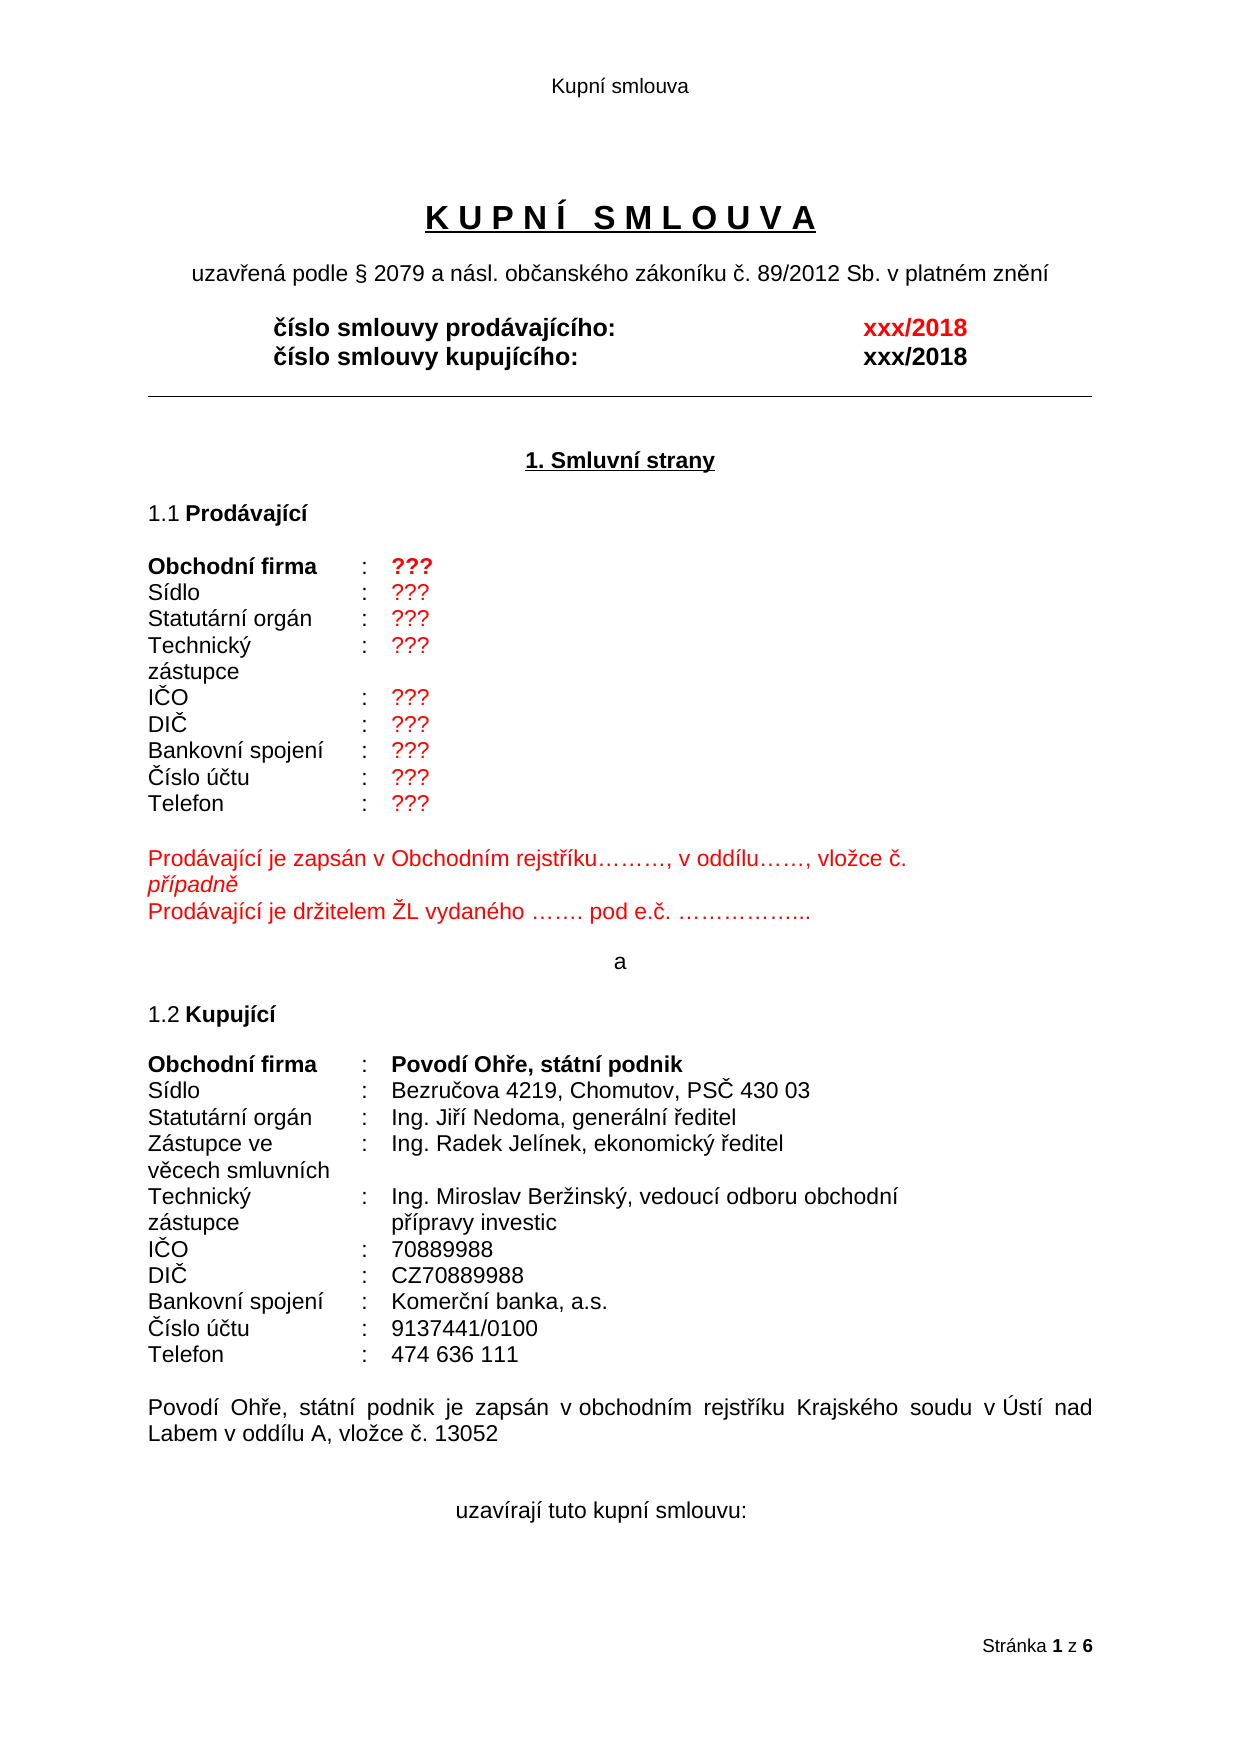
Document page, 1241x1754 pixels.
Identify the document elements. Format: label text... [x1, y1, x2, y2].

table_cell Bankovní spojení [140, 737, 354, 763]
subtitle K u p n í s m l o u v a [148, 198, 1092, 236]
table_cell ??? [384, 632, 991, 684]
table_cell Komerční banka, a.s. [384, 1288, 991, 1315]
table_cell : [354, 1262, 384, 1288]
table_cell Číslo účtu [140, 1315, 354, 1341]
table_cell Statutární orgán [140, 1104, 354, 1130]
table_cell 70889988 [384, 1236, 991, 1262]
table_header Povodí Ohře, státní podnik [384, 1051, 991, 1077]
table_cell Bankovní spojení [140, 1288, 354, 1315]
text číslo smlouvy kupujícího: xxx/2018 [148, 342, 1092, 370]
table_cell : [354, 737, 384, 763]
table_header ??? [384, 553, 991, 579]
text Prodávající je zapsán v Obchodním rejstříku………, v oddílu……, vložce č. [148, 845, 1092, 871]
table_cell Ing. Miroslav Beržinský, vedoucí odboru obchodní přípravy investic [384, 1183, 991, 1236]
table_cell ??? [384, 684, 991, 711]
table_cell : [354, 1078, 384, 1104]
table_cell ??? [384, 579, 991, 605]
table_cell ??? [384, 764, 991, 790]
table_cell Technický zástupce [140, 632, 354, 684]
table_cell : [354, 632, 384, 684]
table_cell IČO [140, 1236, 354, 1262]
table_cell : [354, 1104, 384, 1130]
table_cell ??? [384, 790, 991, 816]
text Povodí Ohře, státní podnik je zapsán v obchodním rejstříku Krajského soudu v Ústí nad Labem v oddílu A, vložce č. 13052 [148, 1394, 1092, 1446]
text a [148, 948, 1092, 974]
table_cell Sídlo [140, 1078, 354, 1104]
table_cell : [354, 684, 384, 711]
list Kupující [148, 1001, 1092, 1027]
table_cell Zástupce ve věcech smluvních [140, 1130, 354, 1183]
table_cell : [354, 1315, 384, 1341]
table_header Obchodní firma [140, 553, 354, 579]
table_cell Technický zástupce [140, 1183, 354, 1236]
text číslo smlouvy prodávajícího: xxx/2018 [148, 313, 1092, 342]
table_cell Bezručova 4219, Chomutov, PSČ 430 03 [384, 1078, 991, 1104]
table_cell : [354, 790, 384, 816]
table_cell Číslo účtu [140, 764, 354, 790]
table_cell 474 636 111 [384, 1341, 991, 1367]
text případně [148, 871, 1092, 898]
text uzavírají tuto kupní smlouvu: [369, 1497, 1092, 1523]
table_cell : [354, 1341, 384, 1367]
table_cell : [354, 1288, 384, 1315]
table_cell Ing. Radek Jelínek, ekonomický ředitel [384, 1130, 991, 1183]
table_header : [354, 1051, 384, 1077]
table_header : [354, 553, 384, 579]
table_cell 9137441/0100 [384, 1315, 991, 1341]
text 1. Smluvní strany [148, 447, 1092, 473]
table_cell : [354, 1130, 384, 1183]
table_cell : [354, 605, 384, 632]
table_cell Statutární orgán [140, 605, 354, 632]
table_cell Sídlo [140, 579, 354, 605]
text Prodávající je držitelem ŽL vydaného ……. pod e.č. ……………... [148, 898, 1092, 924]
table_cell : [354, 711, 384, 737]
table_cell ??? [384, 711, 991, 737]
table_header Obchodní firma [140, 1051, 354, 1077]
table_cell ??? [384, 605, 991, 632]
table_cell Telefon [140, 790, 354, 816]
text uzavřená podle § 2079 a násl. občanského zákoníku č. 89/2012 Sb. v platném znění [148, 260, 1092, 286]
list Prodávající [148, 500, 1092, 526]
table_cell : [354, 579, 384, 605]
table_cell CZ70889988 [384, 1262, 991, 1288]
table_cell IČO [140, 684, 354, 711]
table_cell : [354, 764, 384, 790]
table_cell Ing. Jiří Nedoma, generální ředitel [384, 1104, 991, 1130]
table_cell DIČ [140, 1262, 354, 1288]
table_cell : [354, 1183, 384, 1236]
table_cell ??? [384, 737, 991, 763]
table_cell : [354, 1236, 384, 1262]
table_cell DIČ [140, 711, 354, 737]
table_cell Telefon [140, 1341, 354, 1367]
